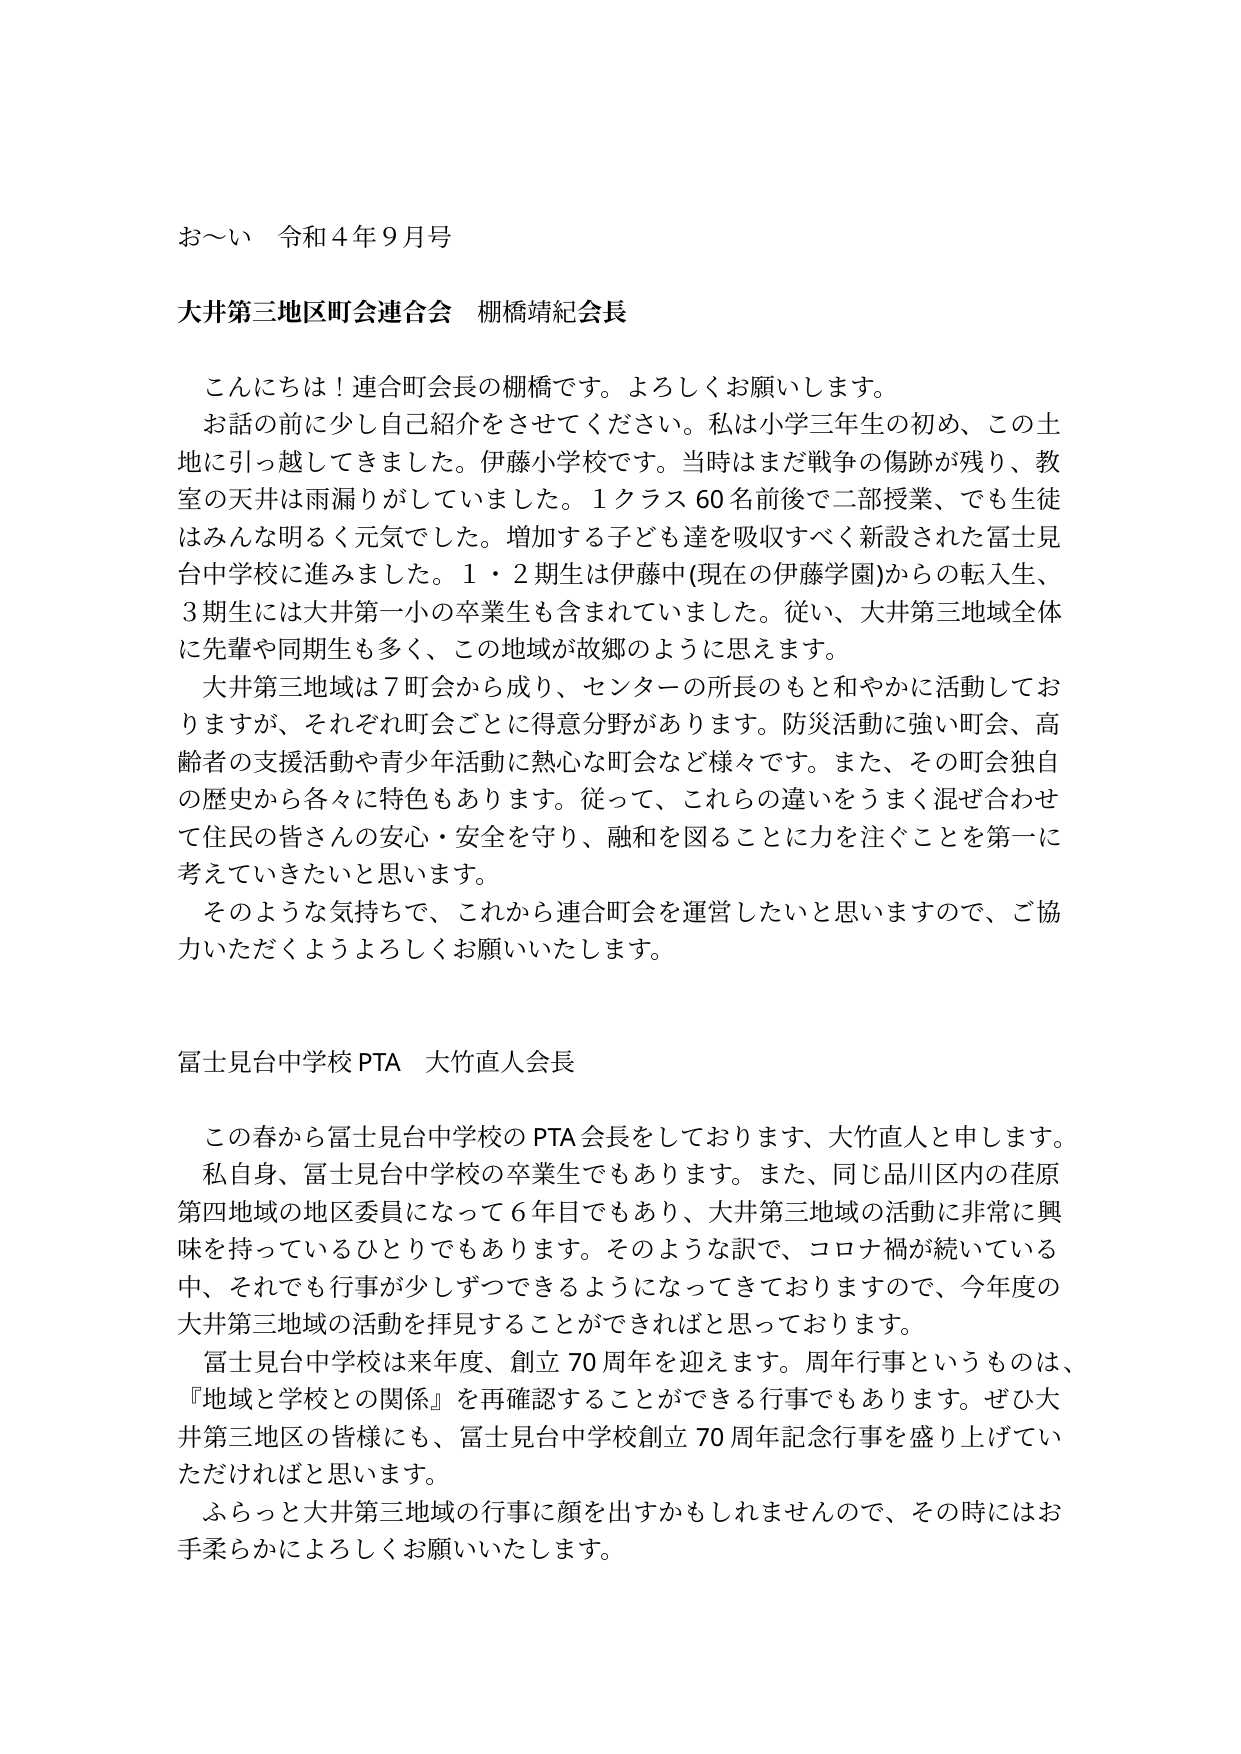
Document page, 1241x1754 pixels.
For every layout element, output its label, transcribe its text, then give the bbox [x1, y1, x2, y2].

text ふらっと大井第三地域の行事に顔を出すかもしれませんので、その時にはお手柔らかによろしくお願いいたします。 [177, 1492, 1063, 1567]
text 冨士見台中学校は来年度、創立70周年を迎えます。周年行事というものは、『地域と学校との関係』を再確認することができる行事でもあります。ぜひ大井第三地区の皆様にも、冨士見台中学校創立70周年記念行事を盛り上げていただければと思います。 [177, 1342, 1063, 1492]
text お話の前に少し自己紹介をさせてください。私は小学三年生の初め、この土地に引っ越してきました。伊藤小学校です。当時はまだ戦争の傷跡が残り、教室の天井は雨漏りがしていました。１クラス60名前後で二部授業、でも生徒はみんな明るく元気でした。増加する子ども達を吸収すべく新設された冨士見台中学校に進みました。１・２期生は伊藤中(現在の伊藤学園)からの転入生、３期生には大井第一小の卒業生も含まれていました。従い、大井第三地域全体に先輩や同期生も多く、この地域が故郷のように思えます。 [177, 404, 1063, 667]
text こんにちは！連合町会長の棚橋です。よろしくお願いします。 [177, 367, 1063, 404]
text この春から冨士見台中学校のPTA会長をしております、大竹直人と申します。 [177, 1117, 1063, 1154]
text お～い 令和４年９月号 [177, 217, 1063, 254]
text 大井第三地区町会連合会 棚橋靖紀会長 [177, 292, 1063, 329]
text 私自身、冨士見台中学校の卒業生でもあります。また、同じ品川区内の荏原第四地域の地区委員になって６年目でもあり、大井第三地域の活動に非常に興味を持っているひとりでもあります。そのような訳で、コロナ禍が続いている中、それでも行事が少しずつできるようになってきておりますので、今年度の大井第三地域の活動を拝見することができればと思っております。 [177, 1154, 1063, 1342]
text 大井第三地域は７町会から成り、センターの所長のもと和やかに活動しておりますが、それぞれ町会ごとに得意分野があります。防災活動に強い町会、高齢者の支援活動や青少年活動に熱心な町会など様々です。また、その町会独自の歴史から各々に特色もあります。従って、これらの違いをうまく混ぜ合わせて住民の皆さんの安心・安全を守り、融和を図ることに力を注ぐことを第一に考えていきたいと思います。 [177, 667, 1063, 892]
text そのような気持ちで、これから連合町会を運営したいと思いますので、ご協力いただくようよろしくお願いいたします。 [177, 892, 1063, 967]
text 冨士見台中学校PTA 大竹直人会長 [177, 1042, 1063, 1079]
